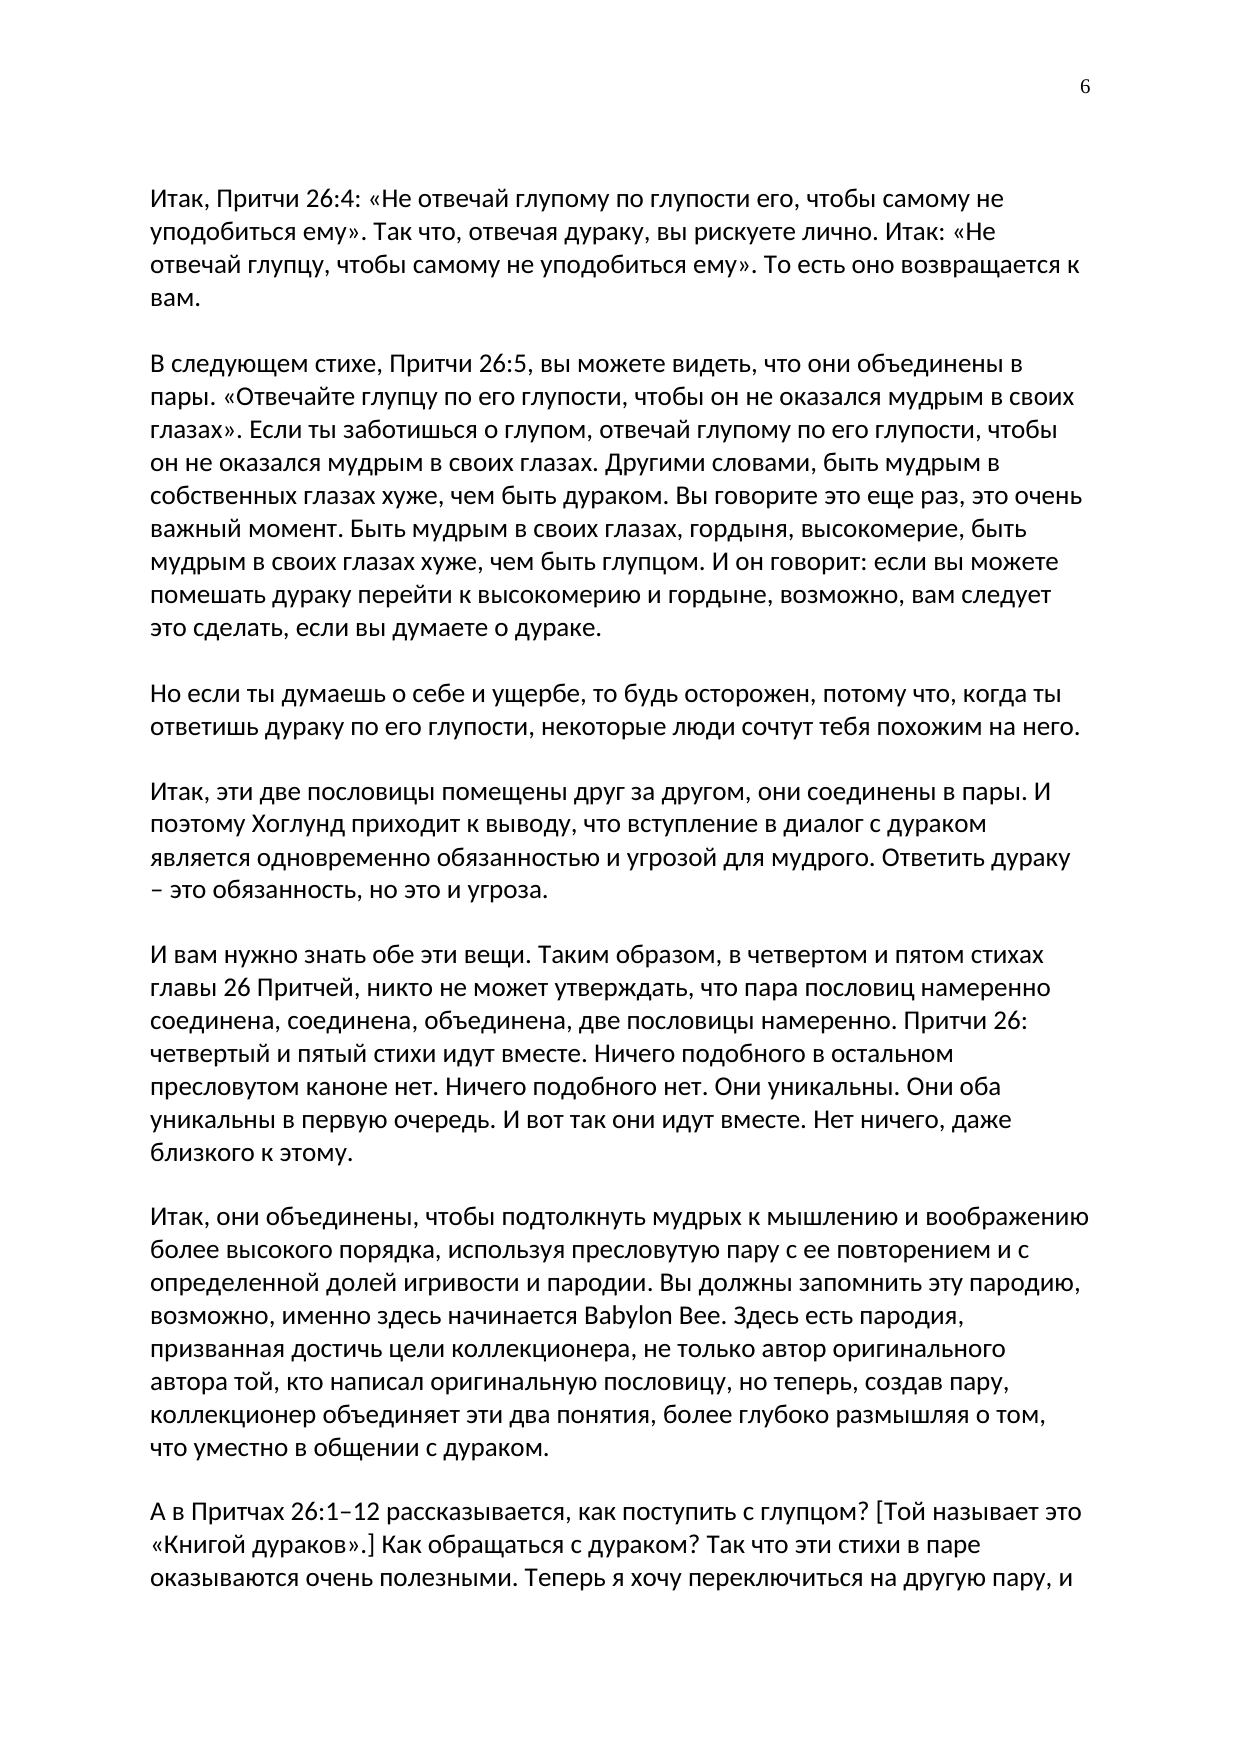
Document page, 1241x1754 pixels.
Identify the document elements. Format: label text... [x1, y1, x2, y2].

text Но если ты думаешь о себе и ущербе, то будь осторожен, потому что, когда ты ответишь дураку по его глупости, некоторые люди сочтут тебя похожим на него. [150, 676, 1090, 742]
text Итак, эти две пословицы помещены друг за другом, они соединены в пары. И поэтому Хоглунд приходит к выводу, что вступление в диалог с дураком является одновременно обязанностью и угрозой для мудрого. Ответить дураку – это обязанность, но это и угроза. [150, 774, 1090, 906]
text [150, 1494, 1090, 1593]
text Итак, Притчи 26:4: «Не отвечай глупому по глупости его, чтобы самому не уподобиться ему». Так что, отвечая дураку, вы рискуете лично. Итак: «Не отвечай глупцу, чтобы самому не уподобиться ему». То есть оно возвращается к вам. [150, 181, 1090, 313]
text Итак, они объединены, чтобы подтолкнуть мудрых к мышлению и воображению более высокого порядка, используя пресловутую пару с ее повторением и с определенной долей игривости и пародии. Вы должны запомнить эту пародию, возможно, именно здесь начинается Babylon Bee. Здесь есть пародия, призванная достичь цели коллекционера, не только автор оригинального автора той, кто написал оригинальную пословицу, но теперь, создав пару, коллекционер объединяет эти два понятия, более глубоко размышляя о том, что уместно в общении с дураком. [150, 1199, 1090, 1463]
text И вам нужно знать обе эти вещи. Таким образом, в четвертом и пятом стихах главы 26 Притчей, никто не может утверждать, что пара пословиц намеренно соединена, соединена, объединена, две пословицы намеренно. Притчи 26: четвертый и пятый стихи идут вместе. Ничего подобного в остальном пресловутом каноне нет. Ничего подобного нет. Они уникальны. Они оба уникальны в первую очередь. И вот так они идут вместе. Нет ничего, даже близкого к этому. [150, 937, 1090, 1168]
text В следующем стихе, Притчи 26:5, вы можете видеть, что они объединены в пары. «Отвечайте глупцу по его глупости, чтобы он не оказался мудрым в своих глазах». Если ты заботишься о глупом, отвечай глупому по его глупости, чтобы он не оказался мудрым в своих глазах. Другими словами, быть мудрым в собственных глазах хуже, чем быть дураком. Вы говорите это еще раз, это очень важный момент. Быть мудрым в своих глазах, гордыня, высокомерие, быть мудрым в своих глазах хуже, чем быть глупцом. И он говорит: если вы можете помешать дураку перейти к высокомерию и гордыне, возможно, вам следует это сделать, если вы думаете о дураке. [150, 346, 1090, 643]
